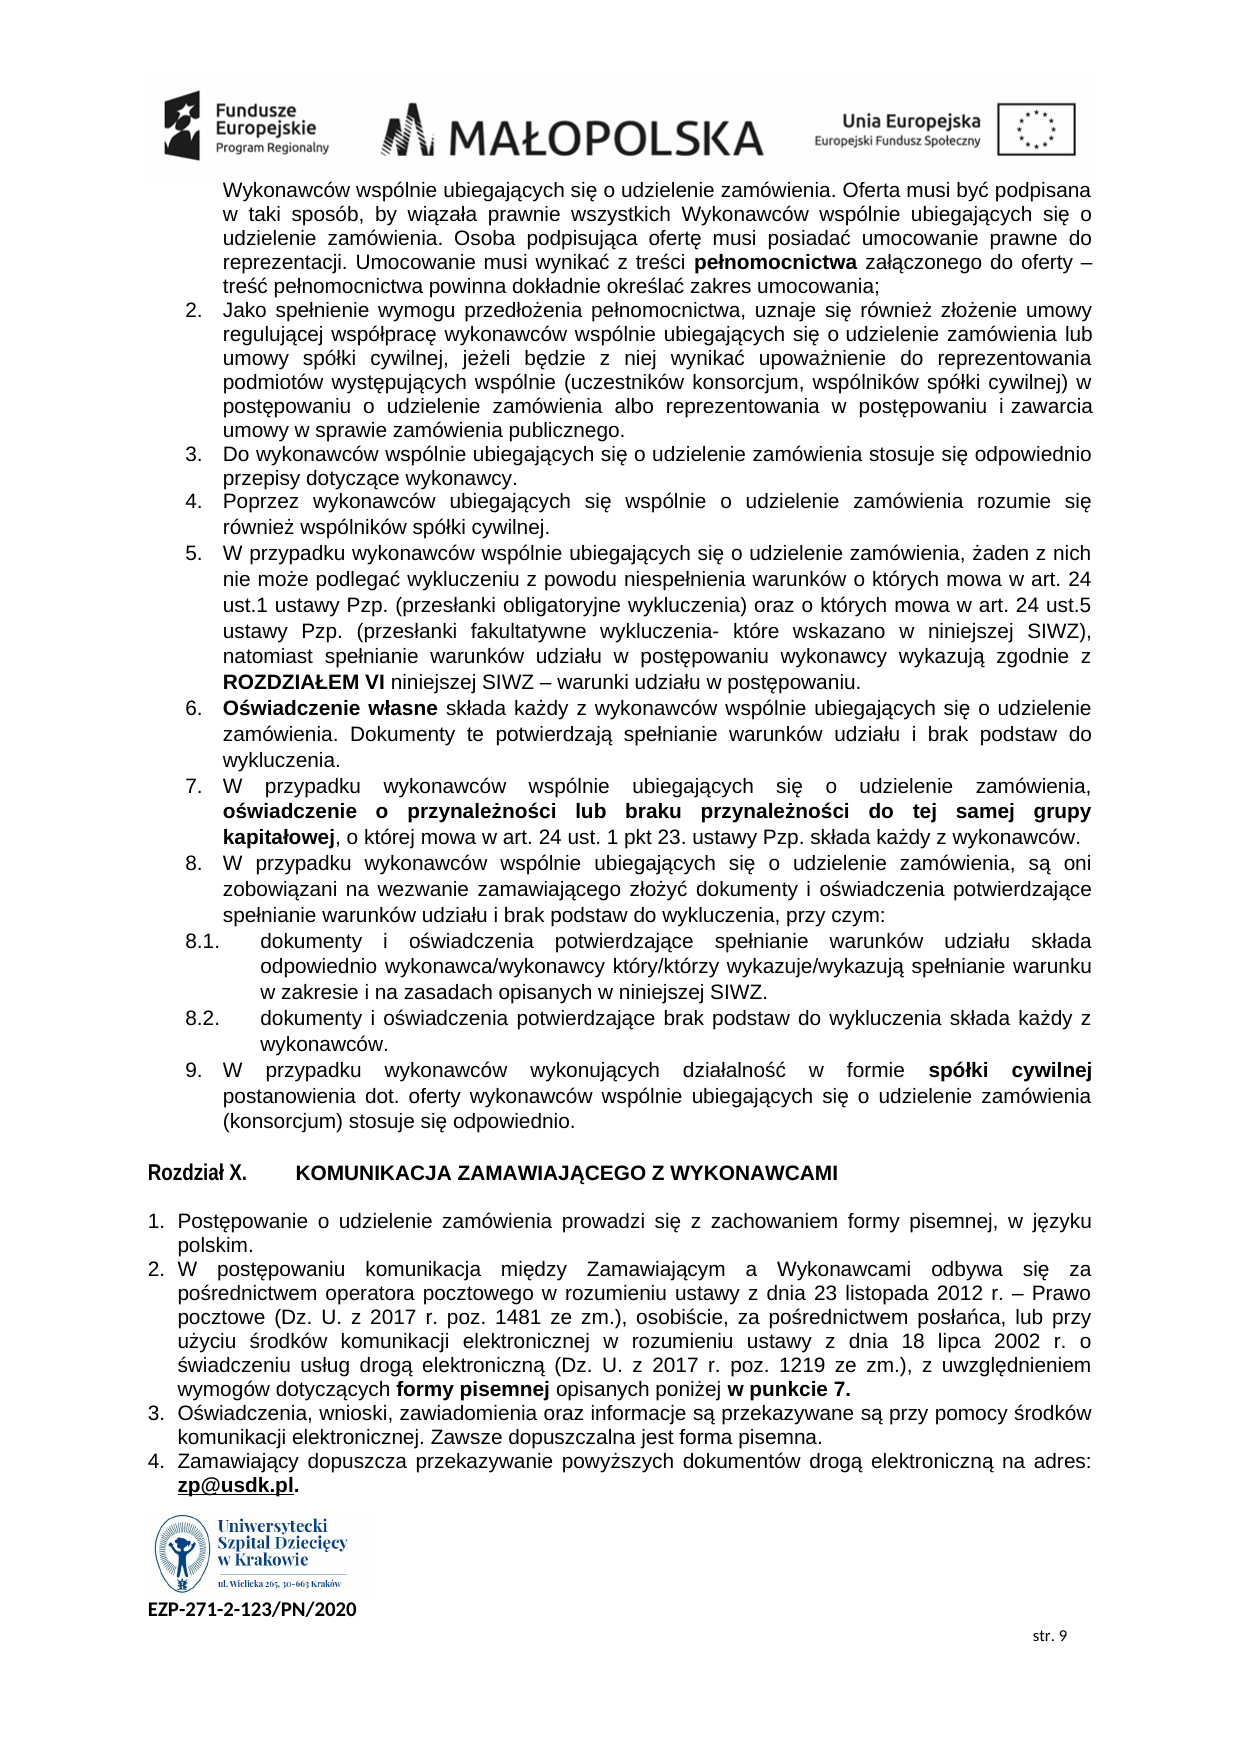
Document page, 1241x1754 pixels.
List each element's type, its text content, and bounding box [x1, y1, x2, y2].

list KOMUNIKACJA ZAMAWIAJĄCEGO Z WYKONAWCAMI [148, 1159, 1093, 1185]
list Oświadczenia, wnioski, zawiadomienia oraz informacje są przekazywane są przy pomocy środków komunikacji elektronicznej. Zawsze dopuszczalna jest forma pisemna. [148, 1401, 1093, 1449]
list W przypadku wykonawców wykonujących działalność w formie spółki cywilnej postanowienia dot. oferty wykonawców wspólnie ubiegających się o udzielenie zamówienia (konsorcjum) stosuje się odpowiednio. [185, 1058, 1093, 1133]
list dokumenty i oświadczenia potwierdzające spełnianie warunków udziału składa odpowiednio wykonawca/wykonawcy który/którzy wykazuje/wykazują spełnianie warunku w zakresie i na zasadach opisanych w niniejszej SIWZ. [185, 928, 1093, 1004]
list dokumenty i oświadczenia potwierdzające brak podstaw do wykluczenia składa każdy z wykonawców. [185, 1006, 1093, 1056]
list Poprzez wykonawców ubiegających się wspólnie o udzielenie zamówienia rozumie się również wspólników spółki cywilnej. [185, 489, 1093, 539]
list Postępowanie o udzielenie zamówienia prowadzi się z zachowaniem formy pisemnej, w języku polskim. [148, 1209, 1093, 1257]
list W przypadku wykonawców wspólnie ubiegających się o udzielenie zamówienia, oświadczenie o przynależności lub braku przynależności do tej samej grupy kapitałowej, o której mowa w art. 24 ust. 1 pkt 23. ustawy Pzp. składa każdy z wykonawców. [185, 773, 1093, 849]
list Jako spełnienie wymogu przedłożenia pełnomocnictwa, uznaje się również złożenie umowy regulującej współpracę wykonawców wspólnie ubiegających się o udzielenie zamówienia lub umowy spółki cywilnej, jeżeli będzie z niej wynikać upoważnienie do reprezentowania podmiotów występujących wspólnie (uczestników konsorcjum, wspólników spółki cywilnej) w postępowaniu o udzielenie zamówienia albo reprezentowania w postępowaniu i zawarcia umowy w sprawie zamówienia publicznego. [185, 298, 1093, 441]
list W przypadku wykonawców wspólnie ubiegających się o udzielenie zamówienia, są oni zobowiązani na wezwanie zamawiającego złożyć dokumenty i oświadczenia potwierdzające spełnianie warunków udziału i brak podstaw do wykluczenia, przy czym: [185, 851, 1093, 927]
picture [147, 1512, 373, 1596]
list Oświadczenie własne składa każdy z wykonawców wspólnie ubiegających się o udzielenie zamówienia. Dokumenty te potwierdzają spełnianie warunków udziału i brak podstaw do wykluczenia. [185, 696, 1093, 772]
list Do wykonawców wspólnie ubiegających się o udzielenie zamówienia stosuje się odpowiednio przepisy dotyczące wykonawcy. [185, 441, 1093, 489]
list Zamawiający dopuszcza przekazywanie powyższych dokumentów drogą elektroniczną na adres: zp@usdk.pl. [148, 1449, 1093, 1497]
picture [147, 73, 1093, 178]
list W postępowaniu komunikacja między Zamawiającym a Wykonawcami odbywa się za pośrednictwem operatora pocztowego w rozumieniu ustawy z dnia 23 listopada 2012 r. – Prawo pocztowe (Dz. U. z 2017 r. poz. 1481 ze zm.), osobiście, za pośrednictwem posłańca, lub przy użyciu środków komunikacji elektronicznej w rozumieniu ustawy z dnia 18 lipca 2002 r. o świadczeniu usług drogą elektroniczną (Dz. U. z 2017 r. poz. 1219 ze zm.), z uwzględnieniem wymogów dotyczących formy pisemnej opisanych poniżej w punkcie 7. [148, 1257, 1093, 1401]
list W przypadku wykonawców wspólnie ubiegających się o udzielenie zamówienia, żaden z nich nie może podlegać wykluczeniu z powodu niespełnienia warunków o których mowa w art. 24 ust.1 ustawy Pzp. (przesłanki obligatoryjne wykluczenia) oraz o których mowa w art. 24 ust.5 ustawy Pzp. (przesłanki fakultatywne wykluczenia- które wskazano w niniejszej SIWZ), natomiast spełnianie warunków udziału w postępowaniu wykonawcy wykazują zgodnie z ROZDZIAŁEM VI niniejszej SIWZ – warunki udziału w postępowaniu. [185, 541, 1093, 694]
